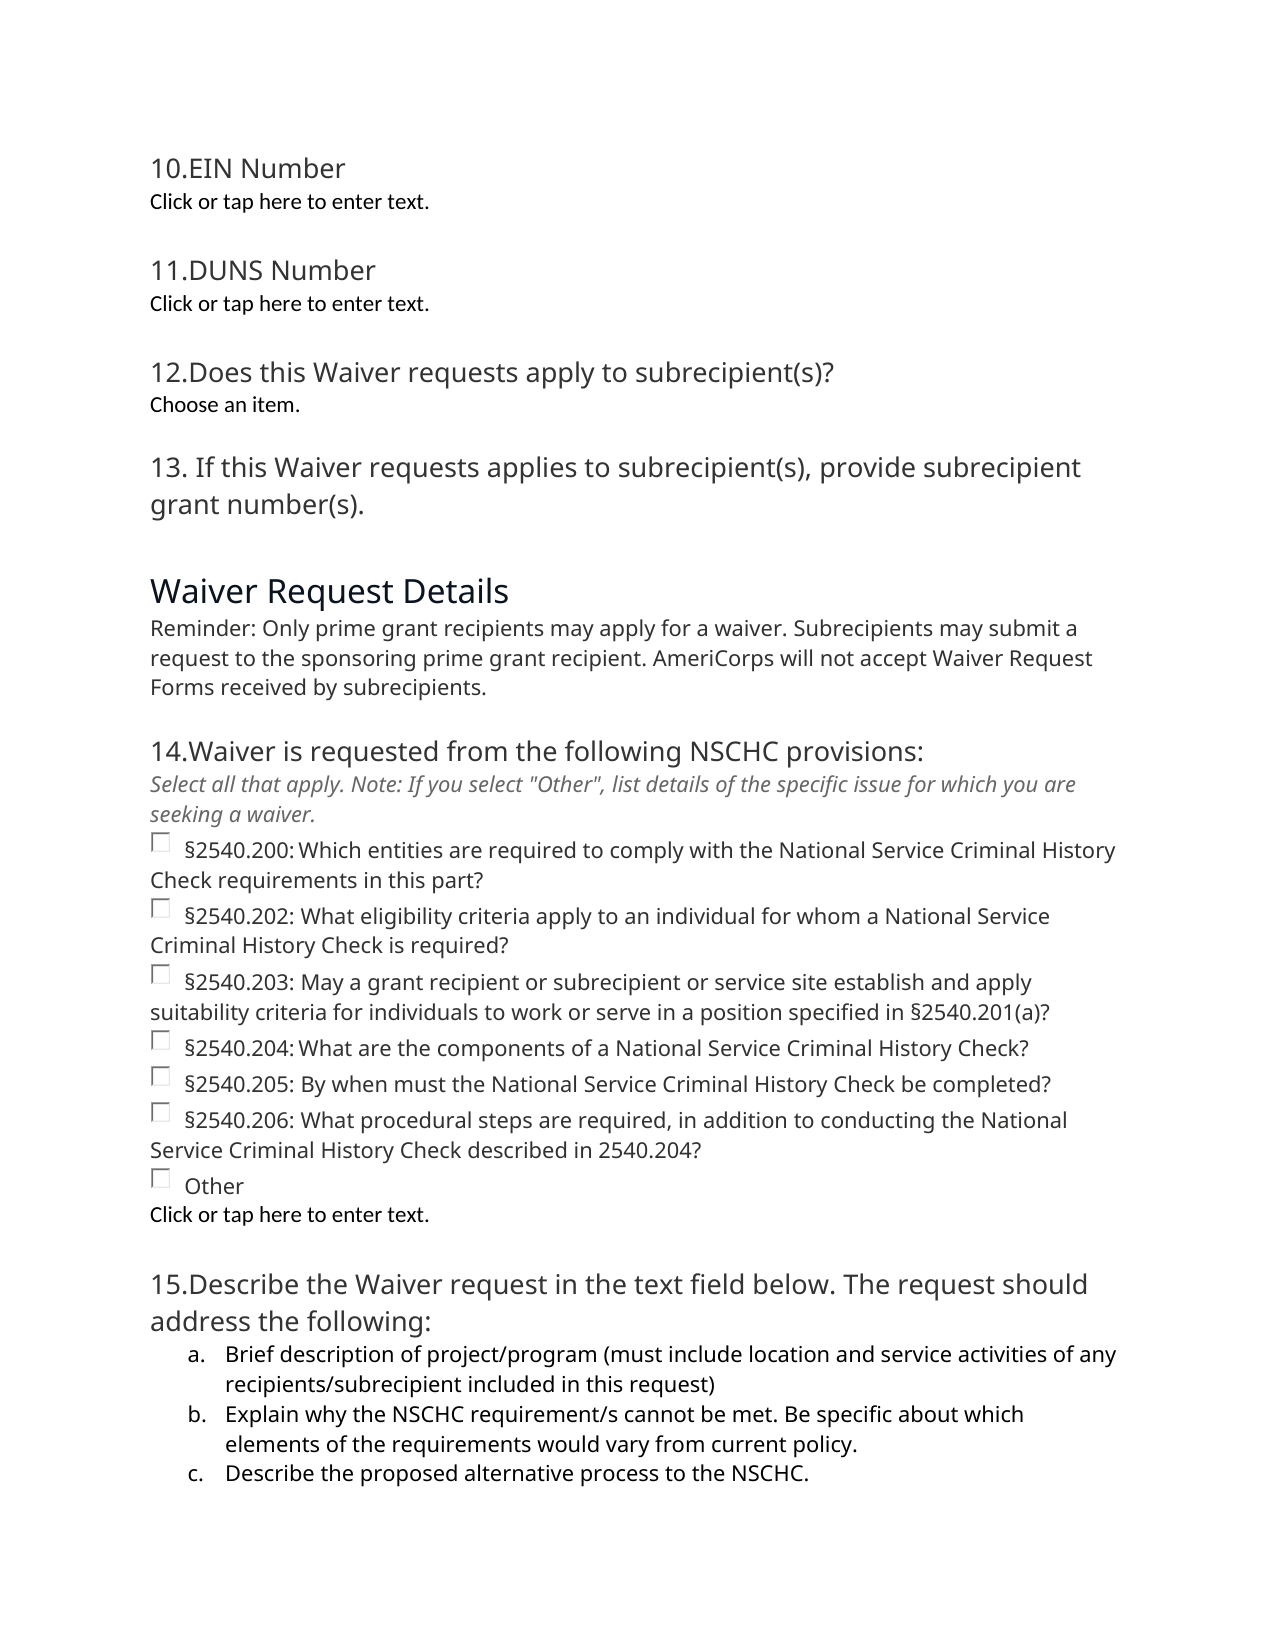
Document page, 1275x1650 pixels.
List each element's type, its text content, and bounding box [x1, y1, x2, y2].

text 10.EIN Number [150, 150, 1125, 187]
text §2540.205: By when must the National Service Criminal History Check be completed? [150, 1062, 1125, 1098]
text Waiver Request Details [150, 567, 1125, 613]
text §2540.202: What eligibility criteria apply to an individual for whom a National Service Criminal History Check is required? [150, 894, 1125, 960]
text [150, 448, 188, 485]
text 15.Describe the Waiver request in the text field below. The request should address the following: [150, 1266, 1125, 1339]
text 13. If this Waiver requests applies to subrecipient(s), provide subrecipient grant number(s). [365, 448, 1125, 522]
text Reminder: Only prime grant recipients may apply for a waiver. Subrecipients may submit a request to the sponsoring prime grant recipient. AmeriCorps will not accept Waiver Request Forms received by subrecipients. [150, 613, 1125, 702]
list Brief description of project/program (must include location and service activities of any recipients/subrecipient included in this request) [187, 1339, 1125, 1399]
text §2540.206: What procedural steps are required, in addition to conducting the National Service Criminal History Check described in 2540.204? [150, 1098, 1125, 1164]
text Other [150, 1164, 1125, 1201]
text §2540.200: Which entities are required to comply with the National Service Criminal History Check requirements in this part? [150, 828, 1125, 894]
list Explain why the NSCHC requirement/s cannot be met. Be specific about which elements of the requirements would vary from current policy. [187, 1399, 1125, 1458]
text §2540.204: What are the components of a National Service Criminal History Check? [150, 1026, 1125, 1062]
text §2540.203: May a grant recipient or subrecipient or service site establish and apply suitability criteria for individuals to work or serve in a position specified in §2540.201(a)? [150, 960, 1125, 1026]
text 11.DUNS Number [150, 252, 1125, 289]
list Describe the proposed alternative process to the NSCHC. [187, 1458, 1125, 1488]
text 14.Waiver is requested from the following NSCHC provisions: [150, 732, 1125, 769]
text Select all that apply. Note: If you select "Other", list details of the specific issue for which you are seeking a waiver. [150, 769, 1125, 828]
text 12.Does this Waiver requests apply to subrecipient(s)? [150, 353, 1125, 390]
